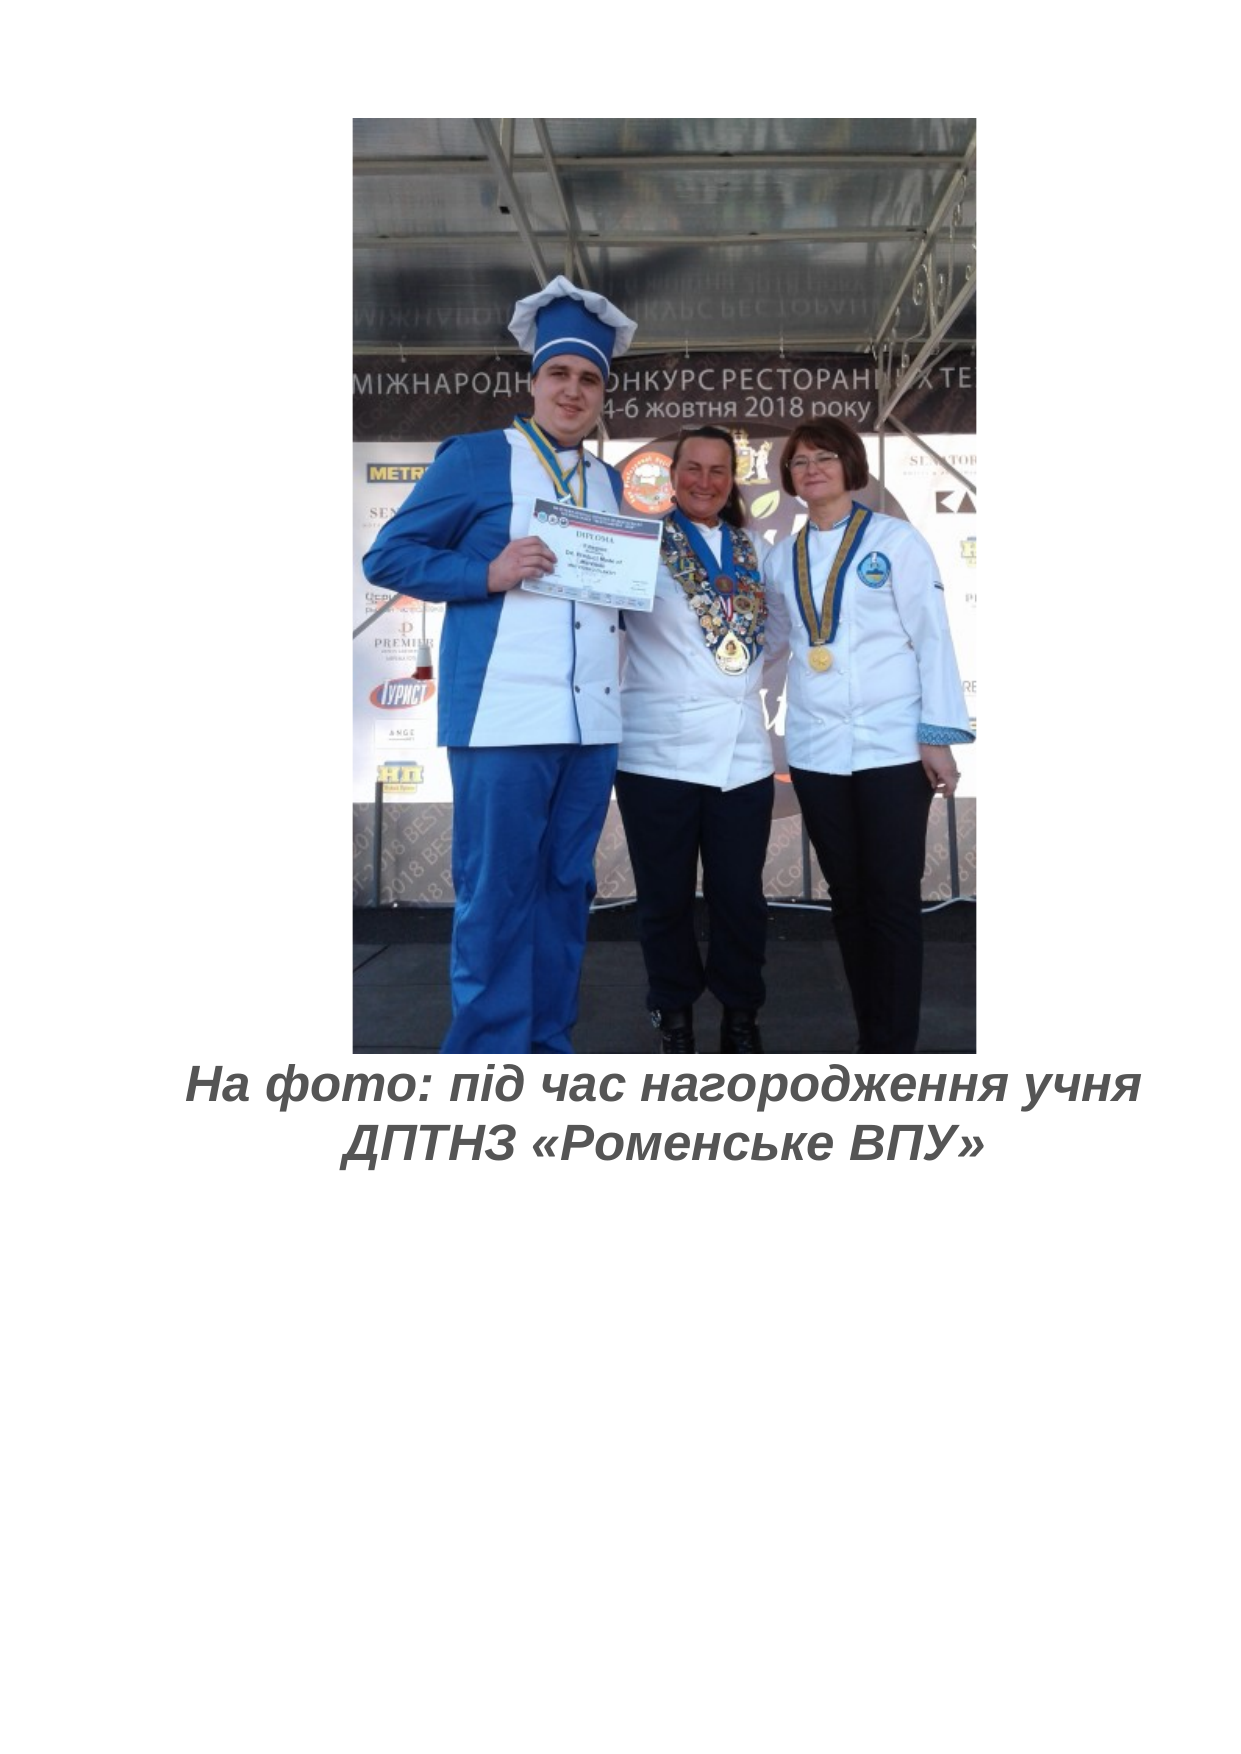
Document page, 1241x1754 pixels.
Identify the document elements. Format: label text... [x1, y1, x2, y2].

picture [352, 118, 977, 1054]
text На фото: під час нагородження учня ДПТНЗ «Роменське ВПУ» [177, 1054, 1152, 1171]
